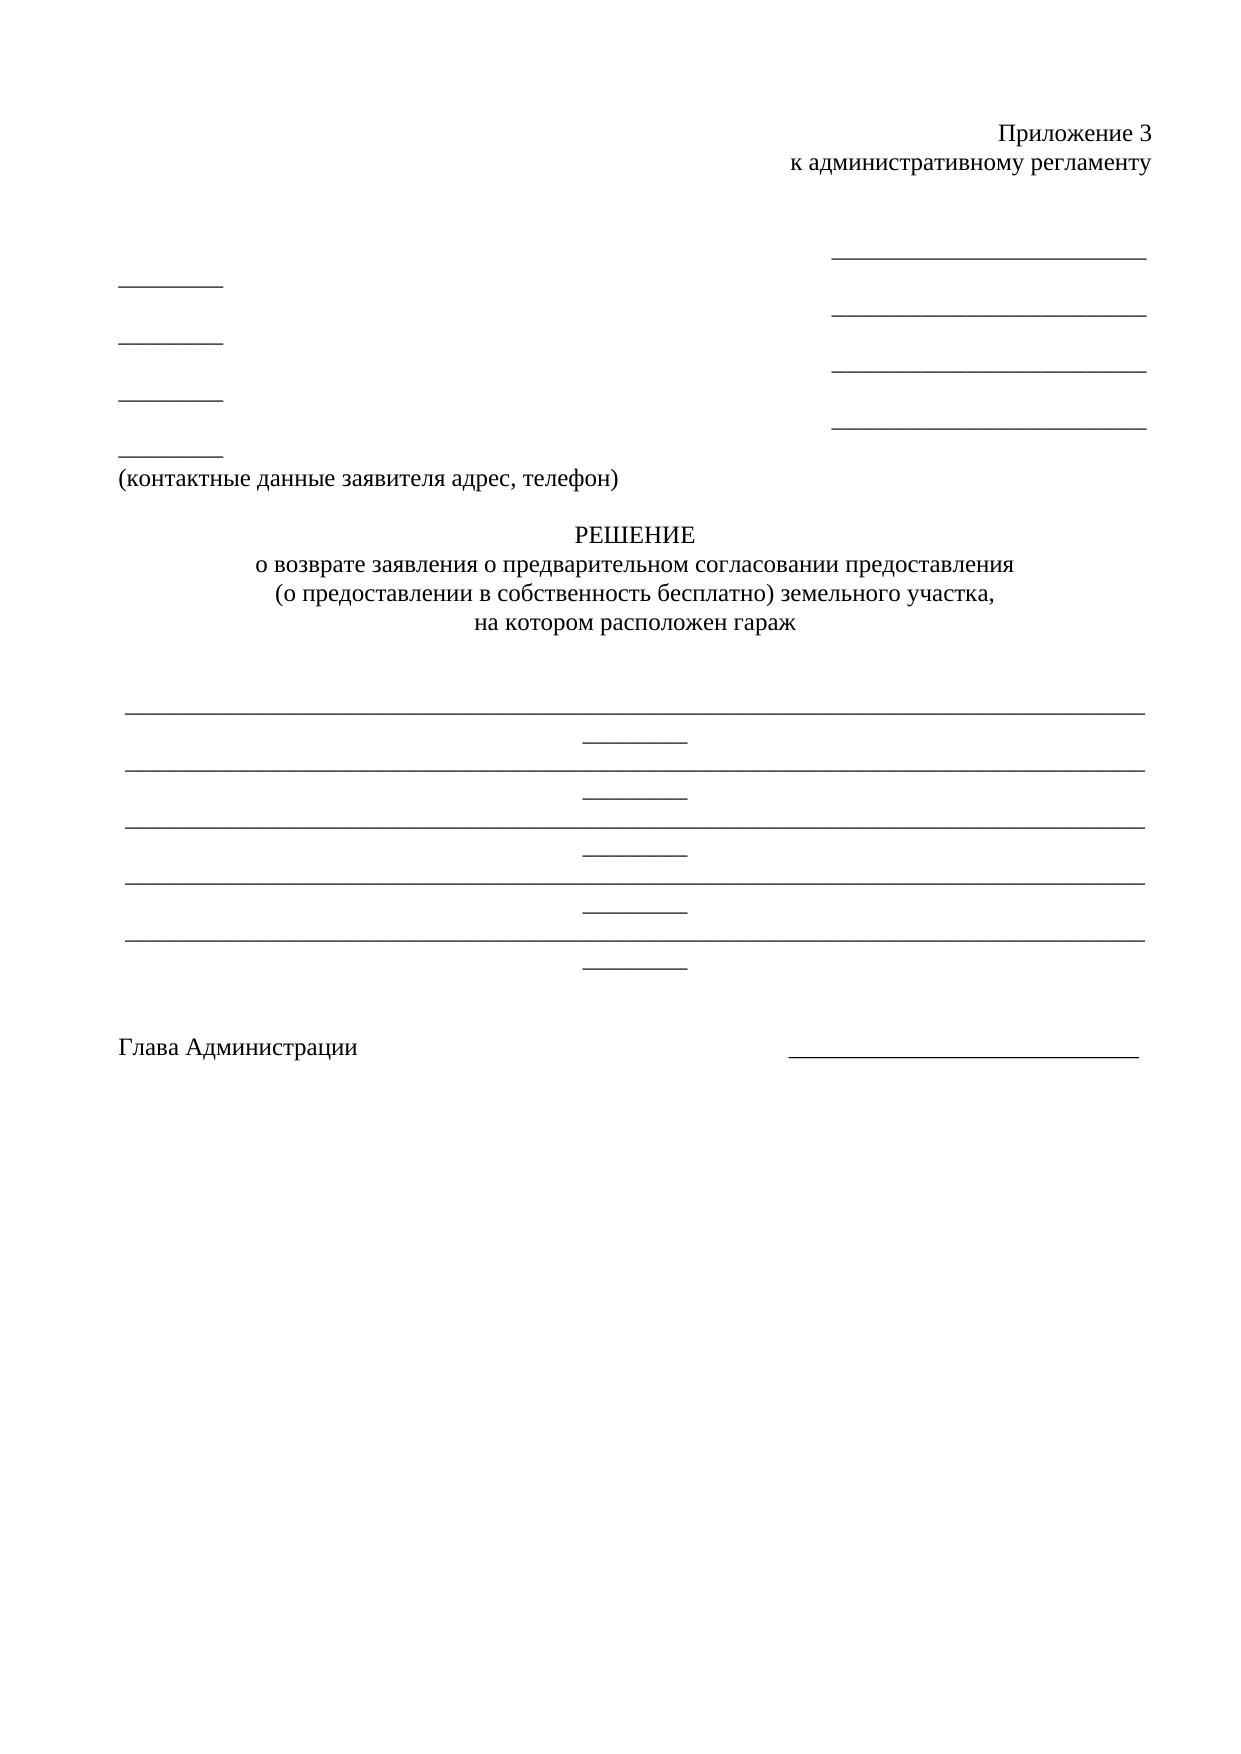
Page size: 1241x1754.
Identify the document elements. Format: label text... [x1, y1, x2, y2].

text на котором расположен гараж [118, 607, 1152, 635]
text Глава Администрации ____________________________ [118, 1032, 1152, 1061]
text Приложение 3 [118, 118, 1152, 147]
text ___________________________________________________________________________ [118, 749, 1152, 805]
text о возврате заявления о предварительном согласовании предоставления [118, 549, 1152, 578]
text (контактные данные заявителя адрес, телефон) [118, 463, 1152, 492]
text ____________________________ [118, 407, 1152, 463]
text ___________________________________________________________________________ [118, 805, 1152, 862]
text РЕШЕНИЕ [118, 520, 1152, 549]
text ___________________________________________________________________________ [118, 862, 1152, 919]
text ___________________________________________________________________________ [118, 919, 1152, 975]
text ____________________________ [118, 237, 1152, 293]
text (о предоставлении в собственность бесплатно) земельного участка, [118, 578, 1152, 607]
text ____________________________ [118, 350, 1152, 407]
text ____________________________ [118, 293, 1152, 350]
text ___________________________________________________________________________ [118, 692, 1152, 749]
text к административному регламенту [118, 147, 1152, 176]
